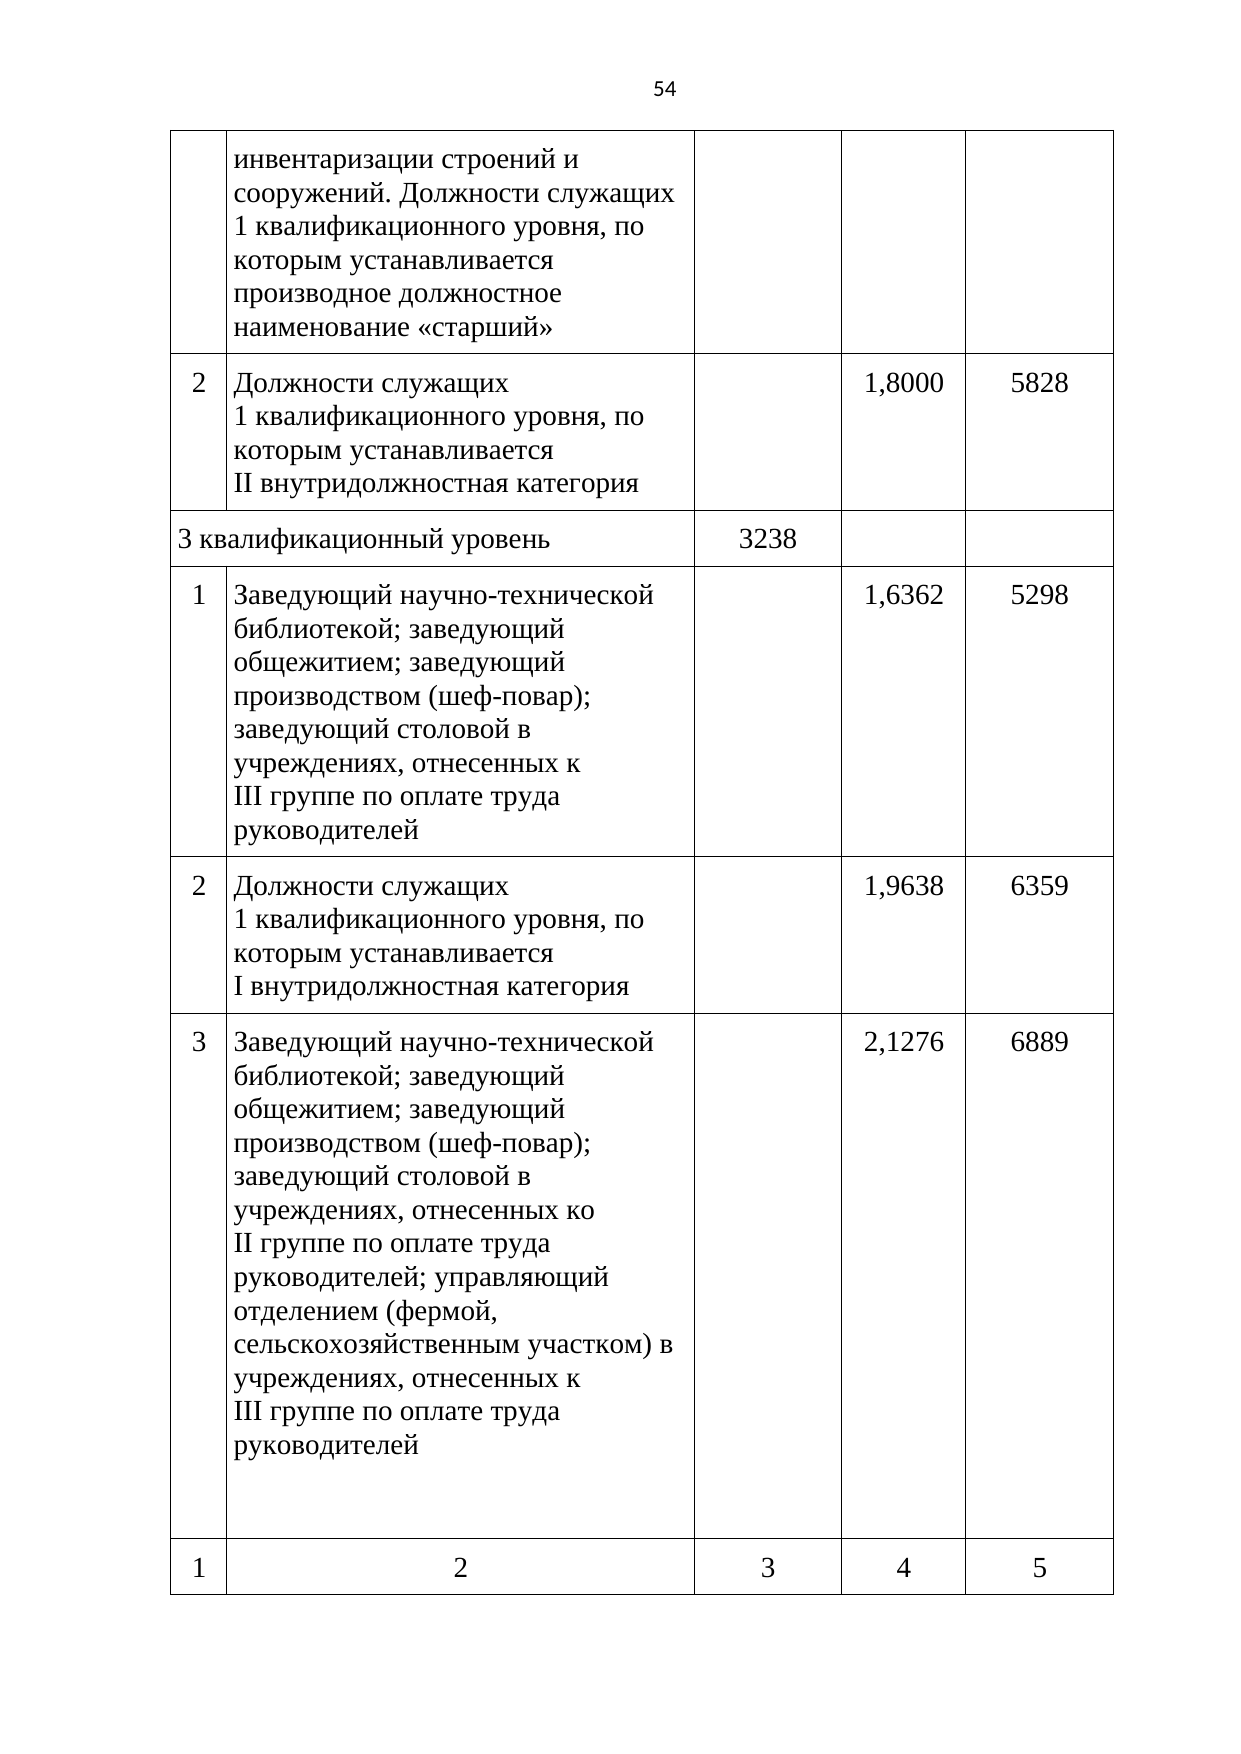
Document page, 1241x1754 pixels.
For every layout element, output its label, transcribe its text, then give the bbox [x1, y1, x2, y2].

table_cell [695, 354, 841, 510]
table_cell 1,9638 [842, 857, 965, 1013]
table_cell 3 [695, 1539, 841, 1594]
table_cell [842, 131, 965, 353]
table_cell Должности служащих 1 квалификационного уровня, по которым устанавливается I внутридолжностная категория [227, 857, 694, 1013]
table_cell Должности служащих 1 квалификационного уровня, по которым устанавливается II внутридолжностная категория [227, 354, 694, 510]
table_cell Заведующий научно-технической библиотекой; заведующий общежитием; заведующий производством (шеф-повар); заведующий столовой в учреждениях, отнесенных ко II группе по оплате труда руководителей; управляющий отделением (фермой, сельскохозяйственным участком) в учреждениях, отнесенных к III группе по оплате труда руководителей [227, 1014, 694, 1538]
table_cell 3 квалификационный уровень [171, 511, 694, 566]
table_cell [171, 131, 226, 353]
table_cell 5828 [966, 354, 1113, 510]
table_cell [695, 857, 841, 1013]
table_cell [842, 511, 965, 566]
table_cell 2 [171, 857, 226, 1013]
table_cell [695, 131, 841, 353]
table_cell 5298 [966, 567, 1113, 856]
table_cell 1,6362 [842, 567, 965, 856]
table_cell 3 [171, 1014, 226, 1538]
table_cell инвентаризации строений и сооружений. Должности служащих 1 квалификационного уровня, по которым устанавливается производное должностное наименование «старший» [227, 131, 694, 353]
table_cell 4 [842, 1539, 965, 1594]
table_cell 3238 [695, 511, 841, 566]
table_cell [966, 511, 1113, 566]
table_cell 2,1276 [842, 1014, 965, 1538]
table_cell 2 [227, 1539, 694, 1594]
table_cell 1 [171, 567, 226, 856]
table_cell 5 [966, 1539, 1113, 1594]
table_cell Заведующий научно-технической библиотекой; заведующий общежитием; заведующий производством (шеф-повар); заведующий столовой в учреждениях, отнесенных к III группе по оплате труда руководителей [227, 567, 694, 856]
table_cell 6359 [966, 857, 1113, 1013]
table_cell 2 [171, 354, 226, 510]
table_cell 1 [171, 1539, 226, 1594]
table_cell [695, 1014, 841, 1538]
table_cell [695, 567, 841, 856]
table_cell 6889 [966, 1014, 1113, 1538]
table_cell 1,8000 [842, 354, 965, 510]
table_cell [966, 131, 1113, 353]
